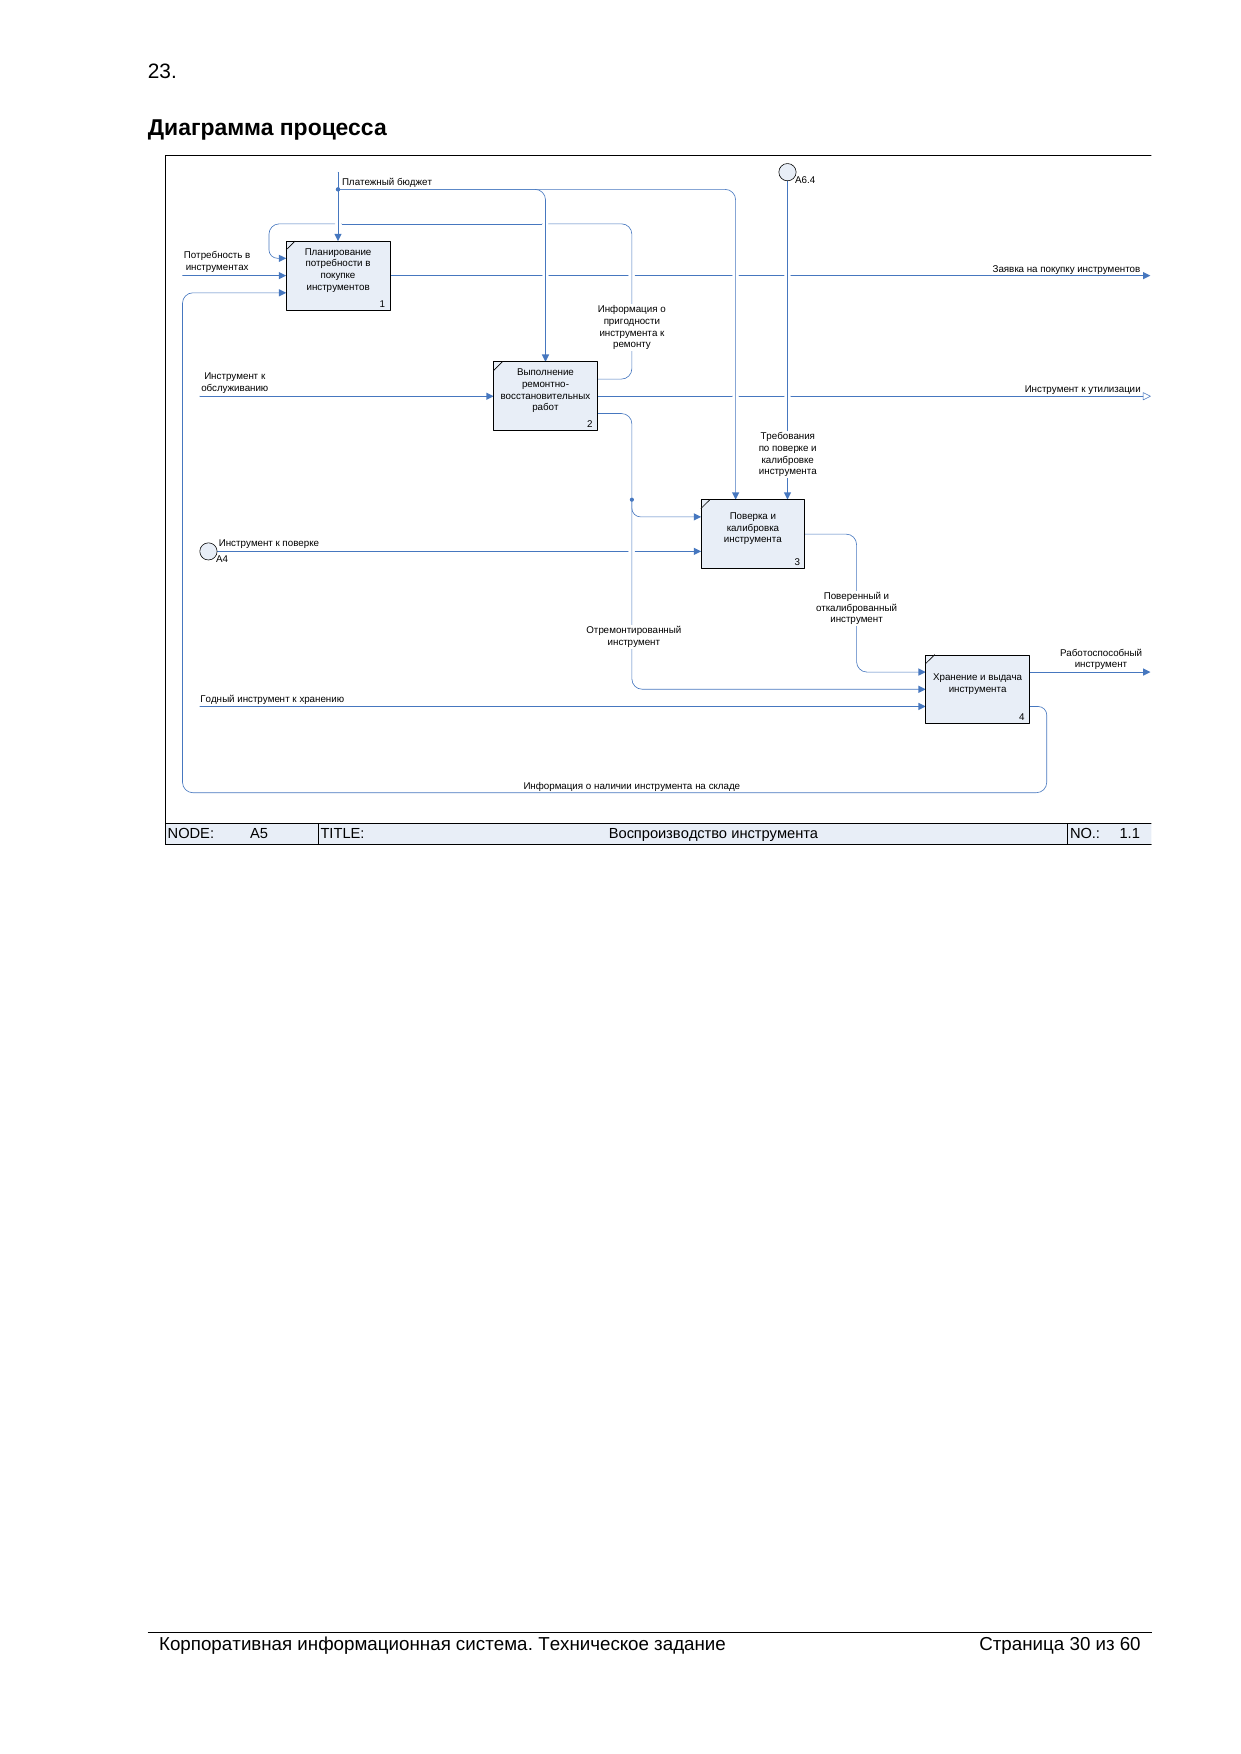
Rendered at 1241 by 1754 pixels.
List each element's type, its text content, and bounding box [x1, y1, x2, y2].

subtitle Диаграмма процесса [148, 114, 1152, 141]
table_header [148, 153, 1152, 1192]
